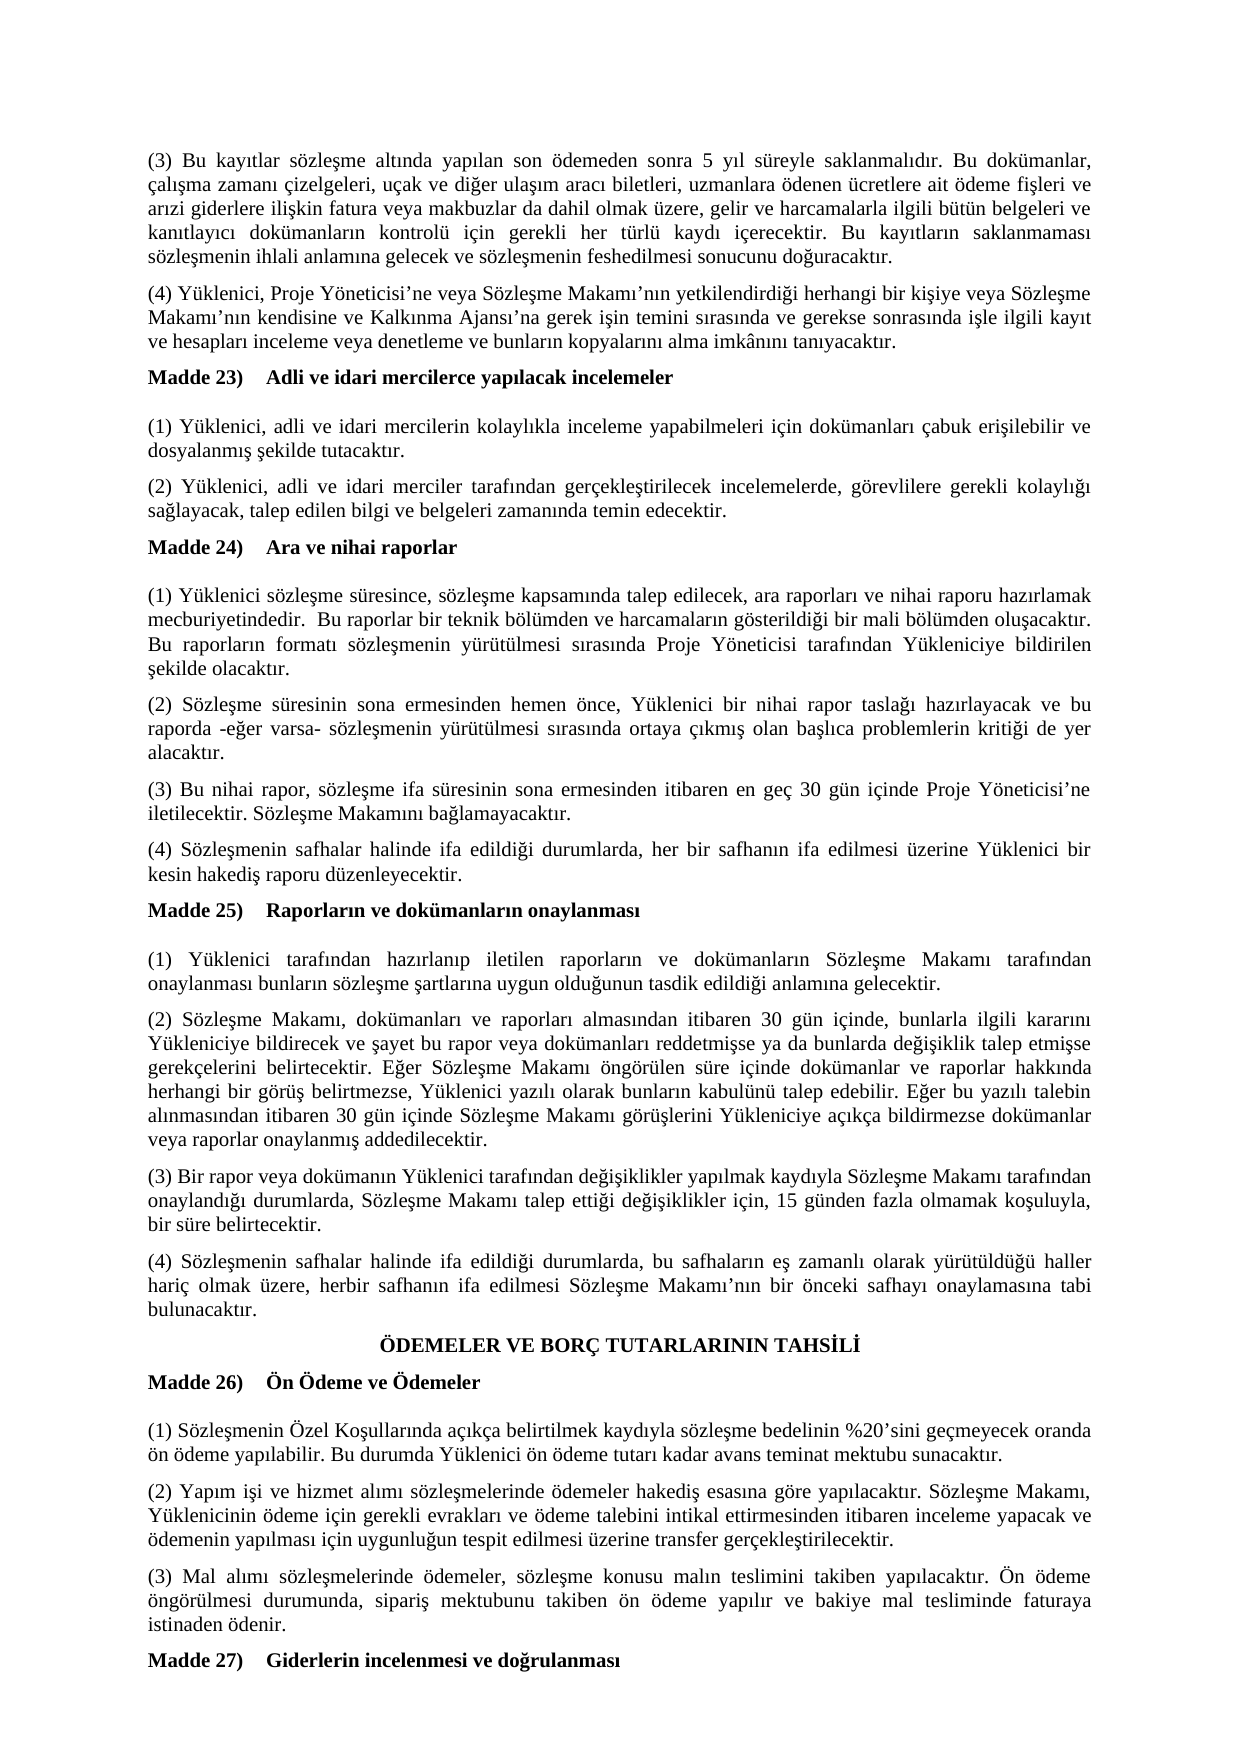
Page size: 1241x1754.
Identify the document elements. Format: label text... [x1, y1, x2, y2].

text (4) Sözleşmenin safhalar halinde ifa edildiği durumlarda, her bir safhanın ifa edilmesi üzerine Yüklenici bir kesin hakediş raporu düzenleyecektir. [148, 837, 1093, 886]
text (3) Bu kayıtlar sözleşme altında yapılan son ödemeden sonra 5 yıl süreyle saklanmalıdır. Bu dokümanlar, çalışma zamanı çizelgeleri, uçak ve diğer ulaşım aracı biletleri, uzmanlara ödenen ücretlere ait ödeme fişleri ve arızi giderlere ilişkin fatura veya makbuzlar da dahil olmak üzere, gelir ve harcamalarla ilgili bütün belgeleri ve kanıtlayıcı dokümanların kontrolü için gerekli her türlü kaydı içerecektir. Bu kayıtların saklanmaması sözleşmenin ihlali anlamına gelecek ve sözleşmenin feshedilmesi sonucunu doğuracaktır. [148, 148, 1093, 268]
text (4) Sözleşmenin safhalar halinde ifa edildiği durumlarda, bu safhaların eş zamanlı olarak yürütüldüğü haller hariç olmak üzere, herbir safhanın ifa edilmesi Sözleşme Makamı’nın bir önceki safhayı onaylamasına tabi bulunacaktır. [148, 1249, 1093, 1321]
text (3) Bu nihai rapor, sözleşme ifa süresinin sona ermesinden itibaren en geç 30 gün içinde Proje Yöneticisi’ne iletilecektir. Sözleşme Makamını bağlamayacaktır. [148, 777, 1093, 825]
text (2) Sözleşme süresinin sona ermesinden hemen önce, Yüklenici bir nihai rapor taslağı hazırlayacak ve bu raporda -eğer varsa- sözleşmenin yürütülmesi sırasında ortaya çıkmış olan başlıca problemlerin kritiği de yer alacaktır. [148, 692, 1093, 764]
text (2) Yapım işi ve hizmet alımı sözleşmelerinde ödemeler hakediş esasına göre yapılacaktır. Sözleşme Makamı, Yüklenicinin ödeme için gerekli evrakları ve ödeme talebini intikal ettirmesinden itibaren inceleme yapacak ve ödemenin yapılması için uygunluğun tespit edilmesi üzerine transfer gerçekleştirilecektir. [148, 1479, 1093, 1551]
text (1) Yüklenici tarafından hazırlanıp iletilen raporların ve dokümanların Sözleşme Makamı tarafından onaylanması bunların sözleşme şartlarına uygun olduğunun tasdik edildiği anlamına gelecektir. [148, 946, 1093, 994]
list Ön Ödeme ve Ödemeler [148, 1370, 1093, 1394]
text (1) Yüklenici, adli ve idari mercilerin kolaylıkla inceleme yapabilmeleri için dokümanları çabuk erişilebilir ve dosyalanmış şekilde tutacaktır. [148, 414, 1093, 462]
text (2) Yüklenici, adli ve idari merciler tarafından gerçekleştirilecek incelemelerde, görevlilere gerekli kolaylığı sağlayacak, talep edilen bilgi ve belgeleri zamanında temin edecektir. [148, 474, 1093, 522]
list Ara ve nihai raporlar [148, 535, 1093, 559]
text ÖDEMELER VE BORÇ TUTARLARININ TAHSİLİ [148, 1333, 1093, 1357]
list Giderlerin incelenmesi ve doğrulanması [148, 1648, 1093, 1672]
text (4) Yüklenici, Proje Yöneticisi’ne veya Sözleşme Makamı’nın yetkilendirdiği herhangi bir kişiye veya Sözleşme Makamı’nın kendisine ve Kalkınma Ajansı’na gerek işin temini sırasında ve gerekse sonrasında işle ilgili kayıt ve hesapları inceleme veya denetleme ve bunların kopyalarını alma imkânını tanıyacaktır. [148, 281, 1093, 353]
text (3) Mal alımı sözleşmelerinde ödemeler, sözleşme konusu malın teslimini takiben yapılacaktır. Ön ödeme öngörülmesi durumunda, sipariş mektubunu takiben ön ödeme yapılır ve bakiye mal tesliminde faturaya istinaden ödenir. [148, 1564, 1093, 1636]
text (3) Bir rapor veya dokümanın Yüklenici tarafından değişiklikler yapılmak kaydıyla Sözleşme Makamı tarafından onaylandığı durumlarda, Sözleşme Makamı talep ettiği değişiklikler için, 15 günden fazla olmamak koşuluyla, bir süre belirtecektir. [148, 1164, 1093, 1236]
text (1) Yüklenici sözleşme süresince, sözleşme kapsamında talep edilecek, ara raporları ve nihai raporu hazırlamak mecburiyetindedir. Bu raporlar bir teknik bölümden ve harcamaların gösterildiği bir mali bölümden oluşacaktır. Bu raporların formatı sözleşmenin yürütülmesi sırasında Proje Yöneticisi tarafından Yükleniciye bildirilen şekilde olacaktır. [148, 583, 1093, 679]
list Raporların ve dokümanların onaylanması [148, 898, 1093, 922]
text (2) Sözleşme Makamı, dokümanları ve raporları almasından itibaren 30 gün içinde, bunlarla ilgili kararını Yükleniciye bildirecek ve şayet bu rapor veya dokümanları reddetmişse ya da bunlarda değişiklik talep etmişse gerekçelerini belirtecektir. Eğer Sözleşme Makamı öngörülen süre içinde dokümanlar ve raporlar hakkında herhangi bir görüş belirtmezse, Yüklenici yazılı olarak bunların kabulünü talep edebilir. Eğer bu yazılı talebin alınmasından itibaren 30 gün içinde Sözleşme Makamı görüşlerini Yükleniciye açıkça bildirmezse dokümanlar veya raporlar onaylanmış addedilecektir. [148, 1007, 1093, 1151]
text (1) Sözleşmenin Özel Koşullarında açıkça belirtilmek kaydıyla sözleşme bedelinin %20’sini geçmeyecek oranda ön ödeme yapılabilir. Bu durumda Yüklenici ön ödeme tutarı kadar avans teminat mektubu sunacaktır. [148, 1418, 1093, 1466]
list Adli ve idari mercilerce yapılacak incelemeler [148, 365, 1093, 389]
